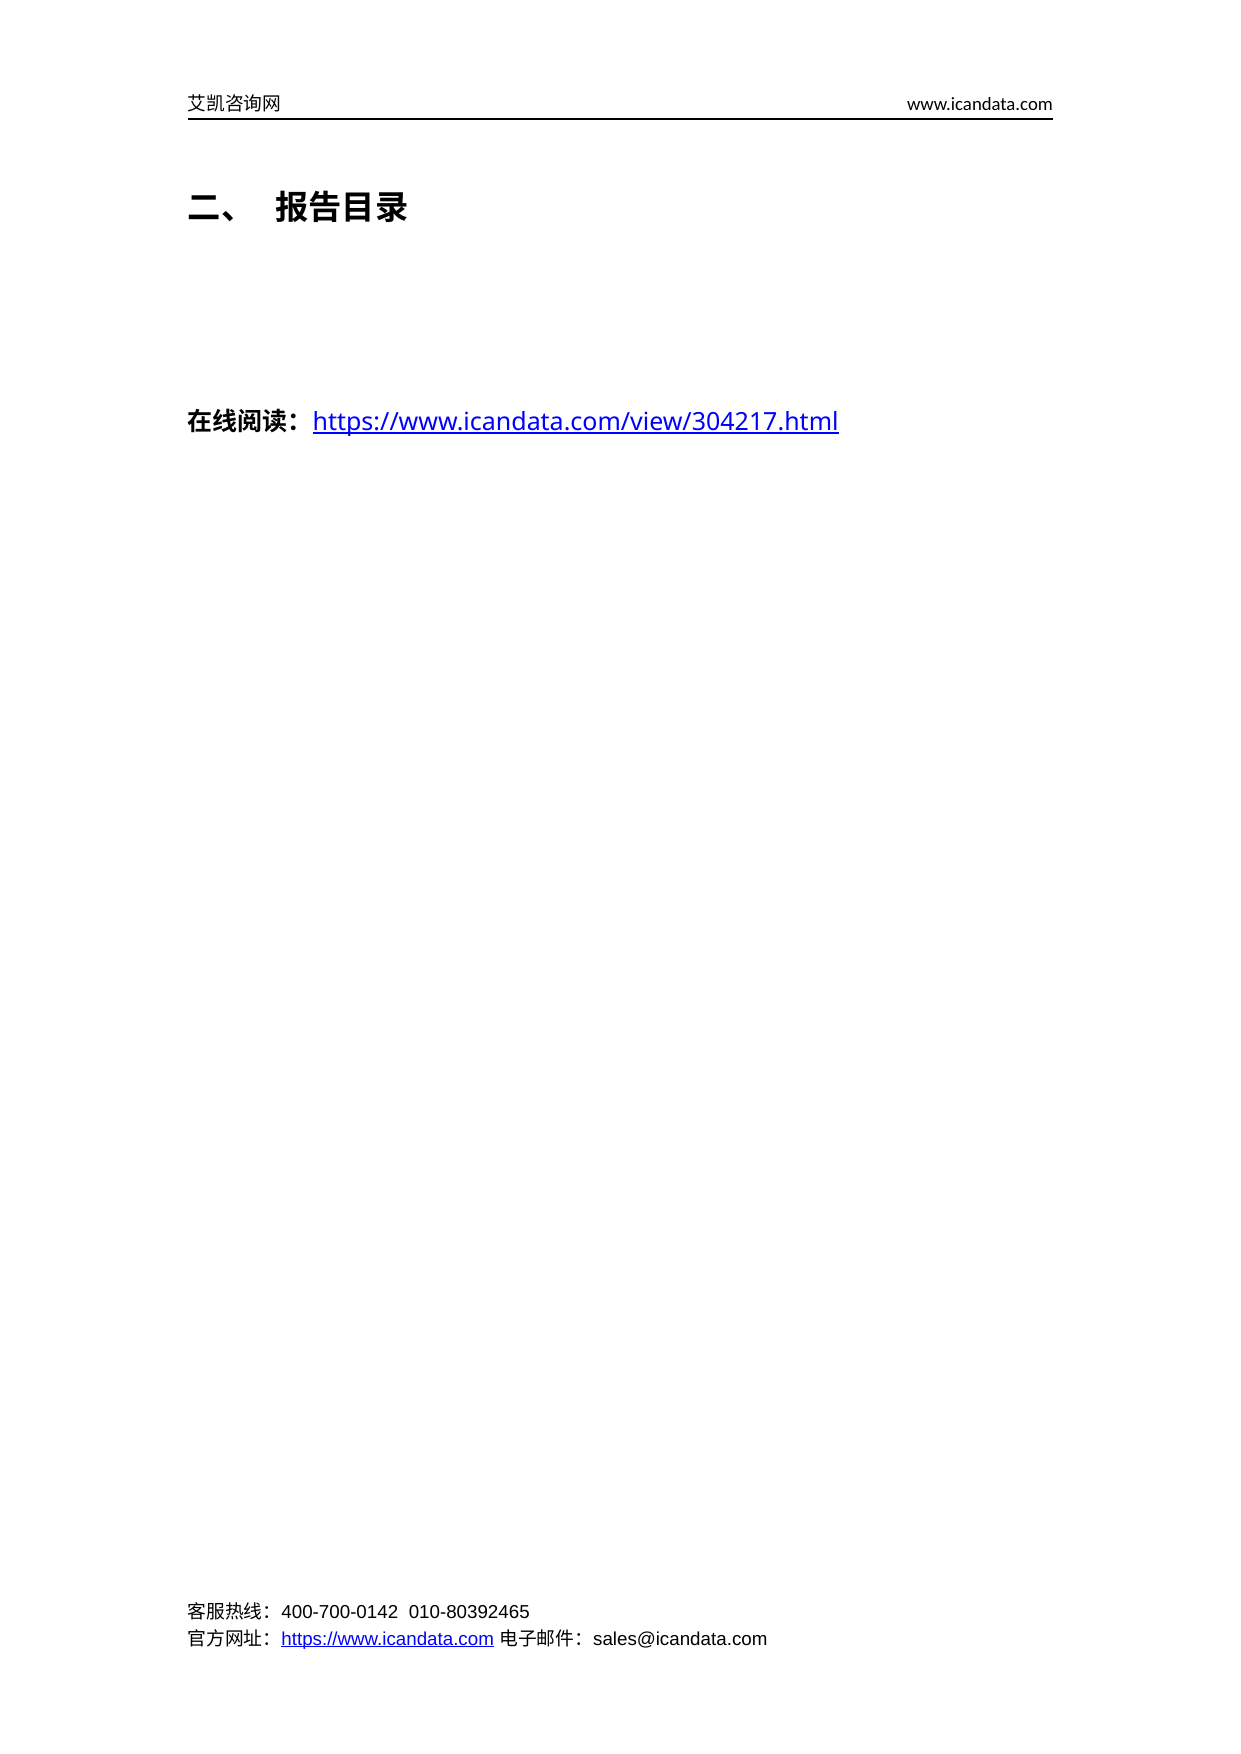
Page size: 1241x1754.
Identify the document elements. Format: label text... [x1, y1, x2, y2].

text 在线阅读：https://www.icandata.com/view/304217.html [187, 387, 1053, 452]
subtitle 报告目录 [187, 172, 1053, 237]
